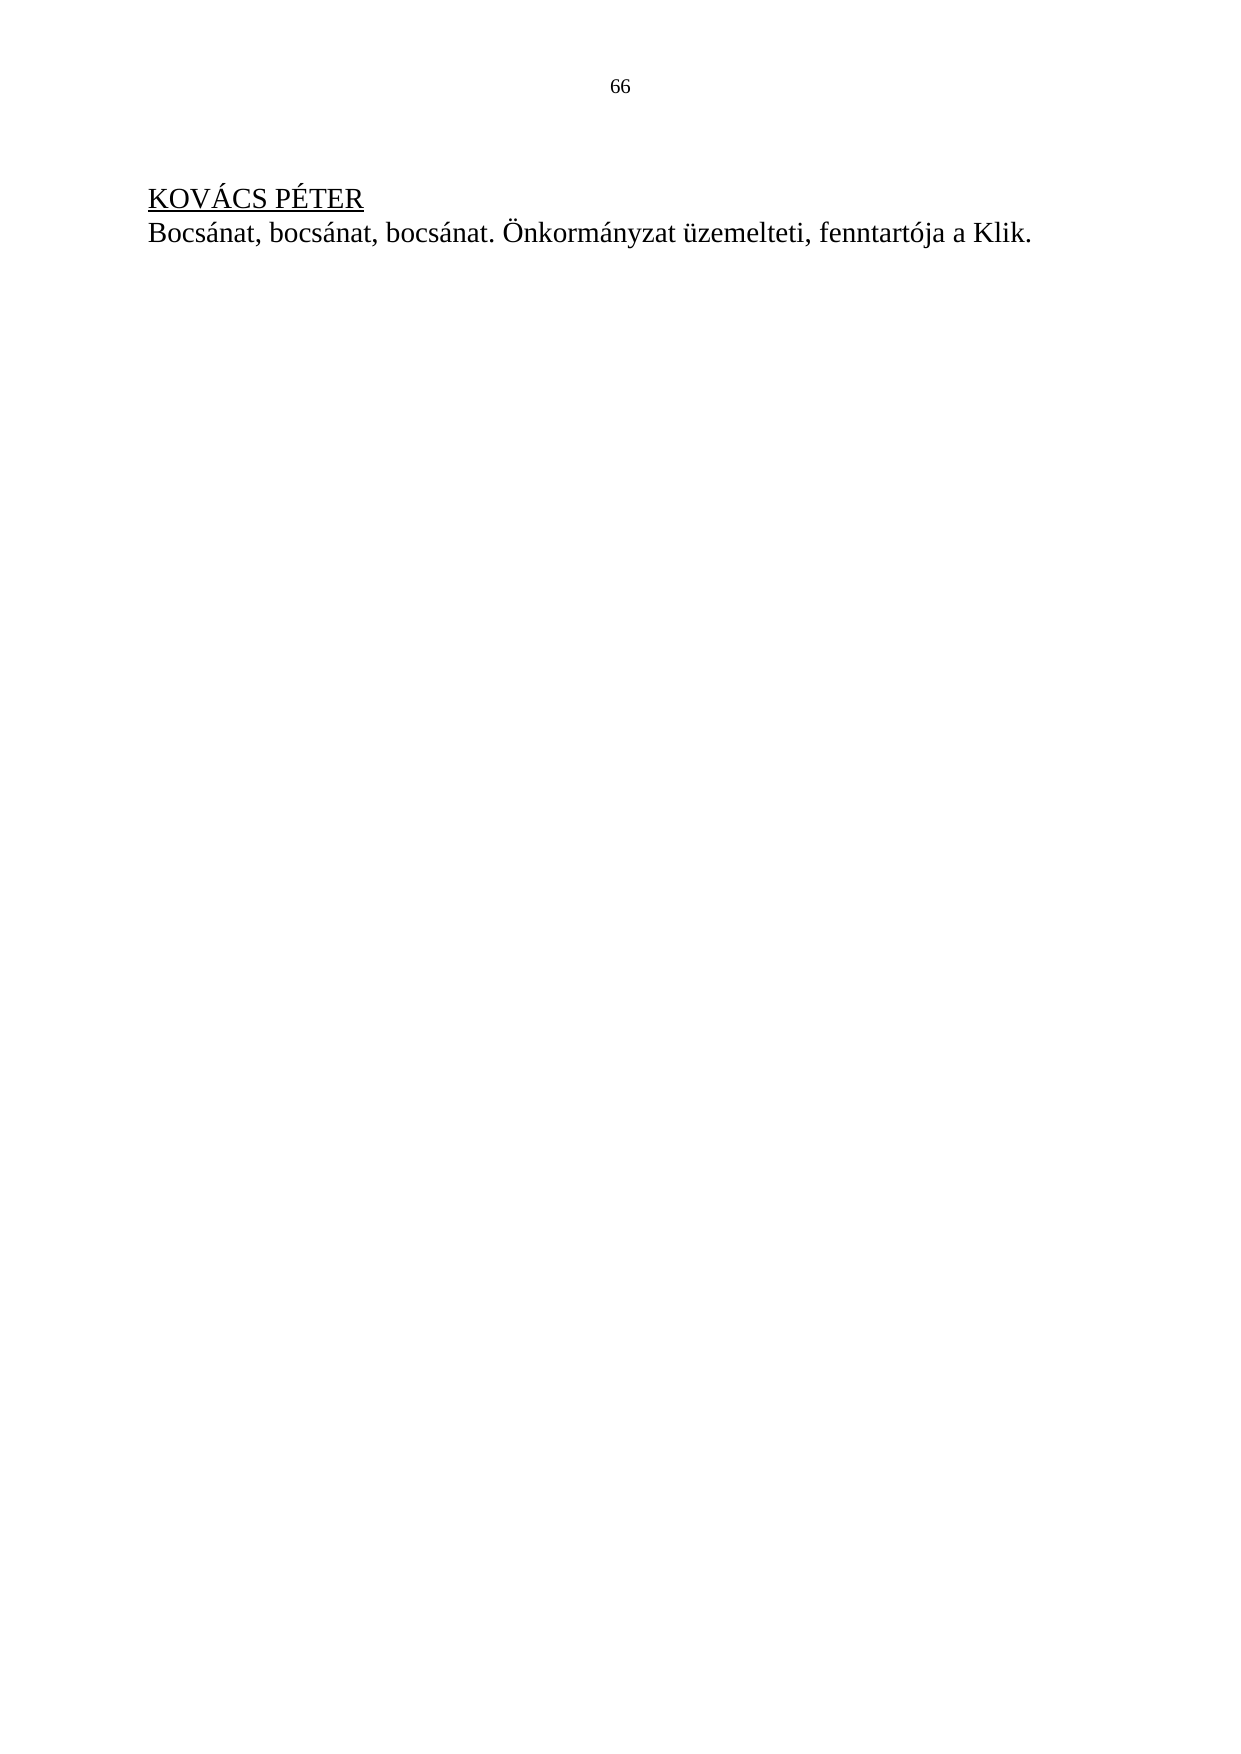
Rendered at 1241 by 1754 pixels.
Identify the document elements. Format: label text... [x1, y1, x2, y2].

text Bocsánat, bocsánat, bocsánat. Önkormányzat üzemelteti, fenntartója a Klik. [148, 215, 1093, 248]
text KOVÁCS PÉTER [148, 181, 1093, 215]
